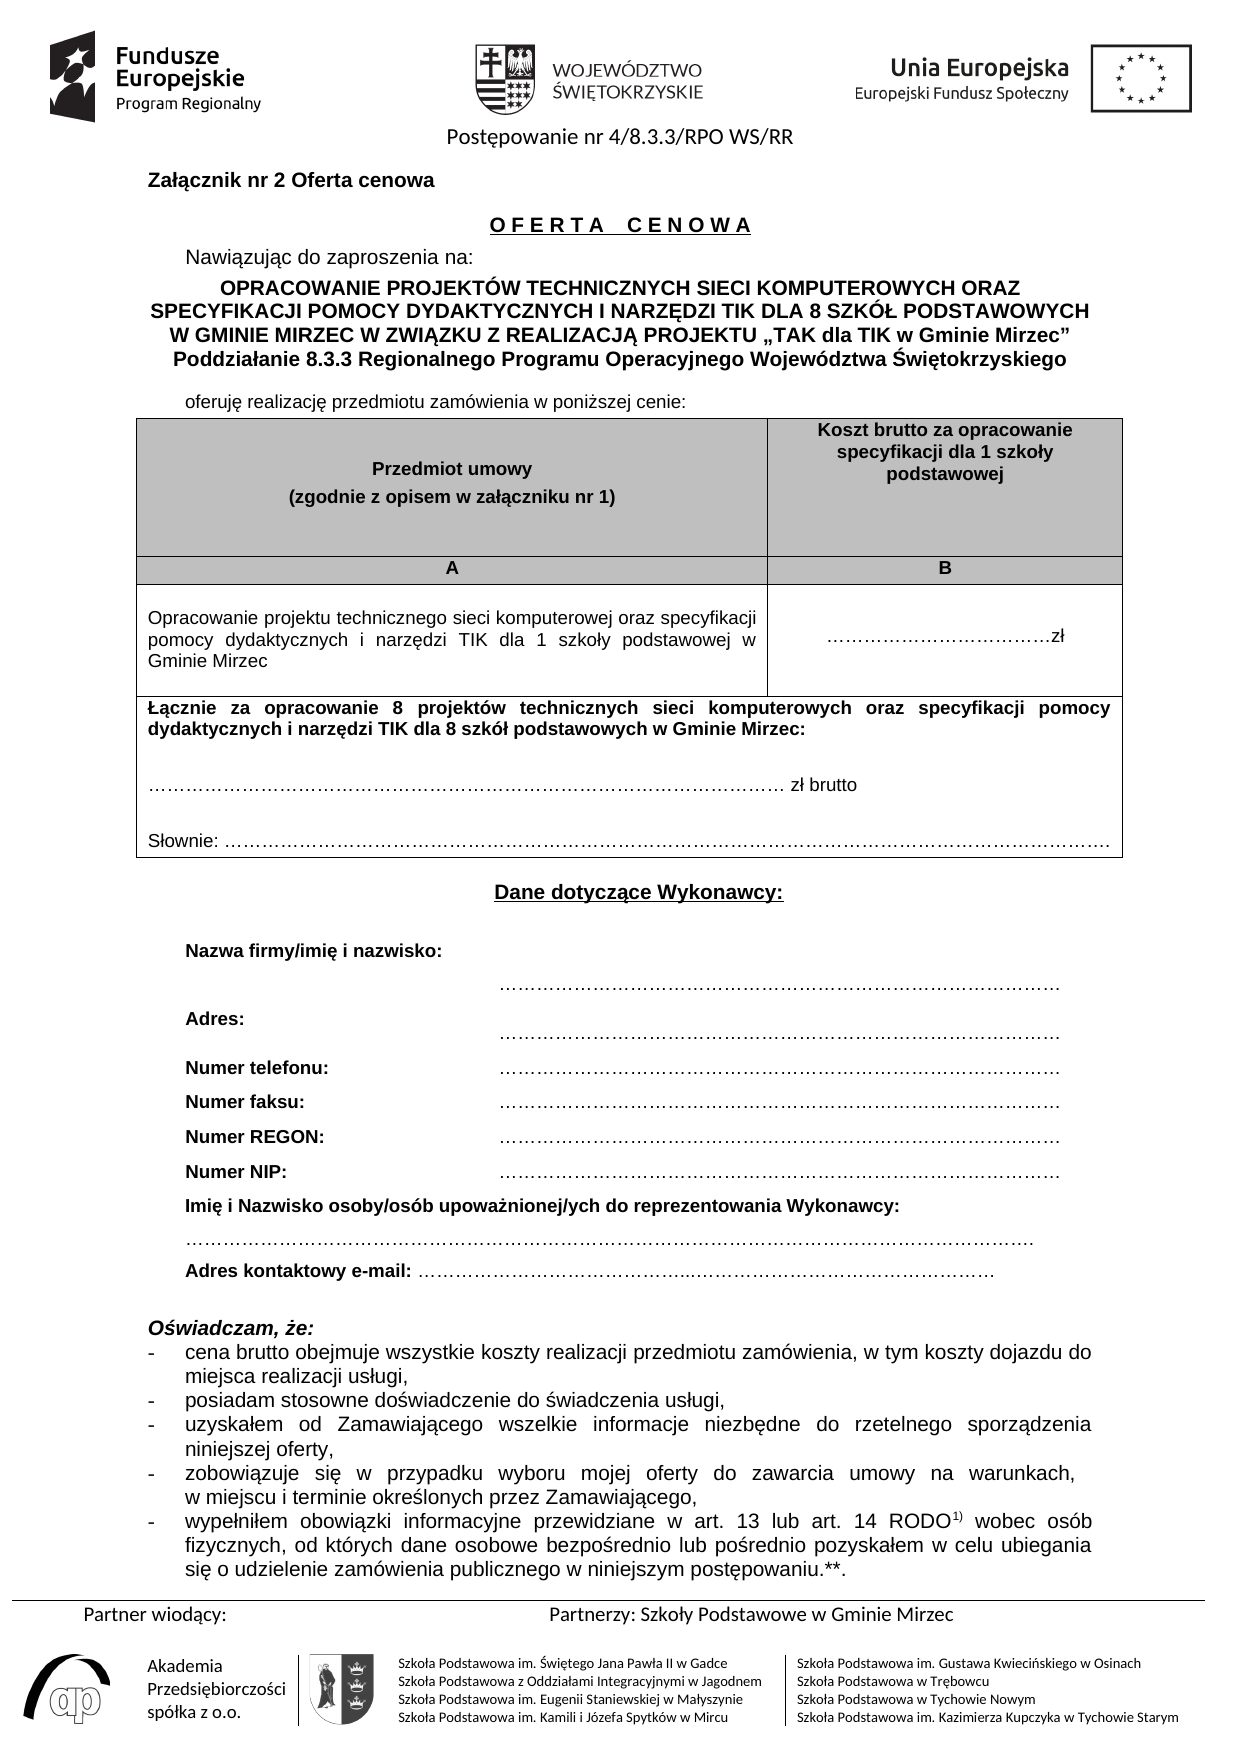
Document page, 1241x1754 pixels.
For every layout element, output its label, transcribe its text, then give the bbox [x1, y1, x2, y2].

list zobowiązuje się w przypadku wyboru mojej oferty do zawarcia umowy na warunkach, w miejscu i terminie określonych przez Zamawiającego, [148, 1460, 1093, 1508]
text Imię i Nazwisko osoby/osób upoważnionej/ych do reprezentowania Wykonawcy: ………………………………………………………………………………………………………………………. [185, 1195, 1093, 1249]
table_cell ……………………………………………………………………………… [487, 1056, 1107, 1091]
table_cell Numer REGON: [174, 1126, 487, 1161]
text Załącznik nr 2 Oferta cenowa [148, 168, 1093, 192]
table_header Przedmiot umowy (zgodnie z opisem w załączniku nr 1) [137, 419, 767, 556]
picture [49, 30, 1194, 125]
table_cell Opracowanie projektu technicznego sieci komputerowej oraz specyfikacji pomocy dydaktycznych i narzędzi TIK dla 1 szkoły podstawowej w Gminie Mirzec [137, 585, 767, 696]
table_cell ……………………………………………………………………………… [487, 1007, 1107, 1056]
table_header Koszt brutto za opracowanie specyfikacji dla 1 szkoły podstawowej [768, 419, 1122, 556]
text O F E R T A C E N O W A [148, 213, 1093, 237]
list wypełniłem obowiązki informacyjne przewidziane w art. 13 lub art. 14 RODO1) wobec osób fizycznych, od których dane osobowe bezpośrednio lub pośrednio pozyskałem w celu ubiegania się o udzielenie zamówienia publicznego w niniejszym postępowaniu.**. [148, 1508, 1093, 1581]
picture [309, 1654, 374, 1725]
table_header ……………………………………………………………………………… [487, 940, 1107, 1007]
text Adres kontaktowy e-mail: ……………………………………...………………………………………… [185, 1260, 1093, 1281]
text oferuję realizację przedmiotu zamówienia w poniższej cenie: [185, 390, 1093, 412]
table_cell Numer faksu: [174, 1091, 487, 1126]
table_cell Łącznie za opracowanie 8 projektów technicznych sieci komputerowych oraz specyfikacji pomocy dydaktycznych i narzędzi TIK dla 8 szkół podstawowych w Gminie Mirzec: ………………………………………………………………………………………… zł brutto Słownie: ……………………………………………………………………………………………………………………………. [137, 697, 1122, 857]
table_cell ………………………………zł [768, 585, 1122, 696]
text Dane dotyczące Wykonawcy: [185, 880, 1093, 904]
text Poddziałanie 8.3.3 Regionalnego Programu Operacyjnego Województwa Świętokrzyskiego [148, 347, 1093, 371]
table_cell ……………………………………………………………………………… [487, 1161, 1107, 1195]
text Nawiązując do zaproszenia na: [148, 245, 1093, 269]
table_cell Numer telefonu: [174, 1056, 487, 1091]
text Oświadczam, że: [148, 1316, 1093, 1340]
table_cell Numer NIP: [174, 1161, 487, 1195]
table_cell B [768, 557, 1122, 584]
table_cell ……………………………………………………………………………… [487, 1126, 1107, 1161]
text OPRACOWANIE PROJEKTÓW TECHNICZNYCH SIECI KOMPUTEROWYCH ORAZ SPECYFIKACJI POMOCY DYDAKTYCZNYCH I NARZĘDZI TIK DLA 8 SZKÓŁ PODSTAWOWYCH W GMINIE MIRZEC W ZWIĄZKU Z REALIZACJĄ PROJEKTU „TAK dla TIK w Gminie Mirzec” [148, 275, 1093, 347]
table_cell Adres: [174, 1007, 487, 1056]
list uzyskałem od Zamawiającego wszelkie informacje niezbędne do rzetelnego sporządzenia niniejszej oferty, [148, 1412, 1093, 1460]
table_cell A [137, 557, 767, 584]
table_cell ……………………………………………………………………………… [487, 1091, 1107, 1126]
list cena brutto obejmuje wszystkie koszty realizacji przedmiotu zamówienia, w tym koszty dojazdu do miejsca realizacji usługi, [148, 1340, 1093, 1388]
table_header Nazwa firmy/imię i nazwisko: [174, 940, 487, 1007]
list posiadam stosowne doświadczenie do świadczenia usługi, [148, 1388, 1093, 1412]
picture [23, 1654, 110, 1724]
